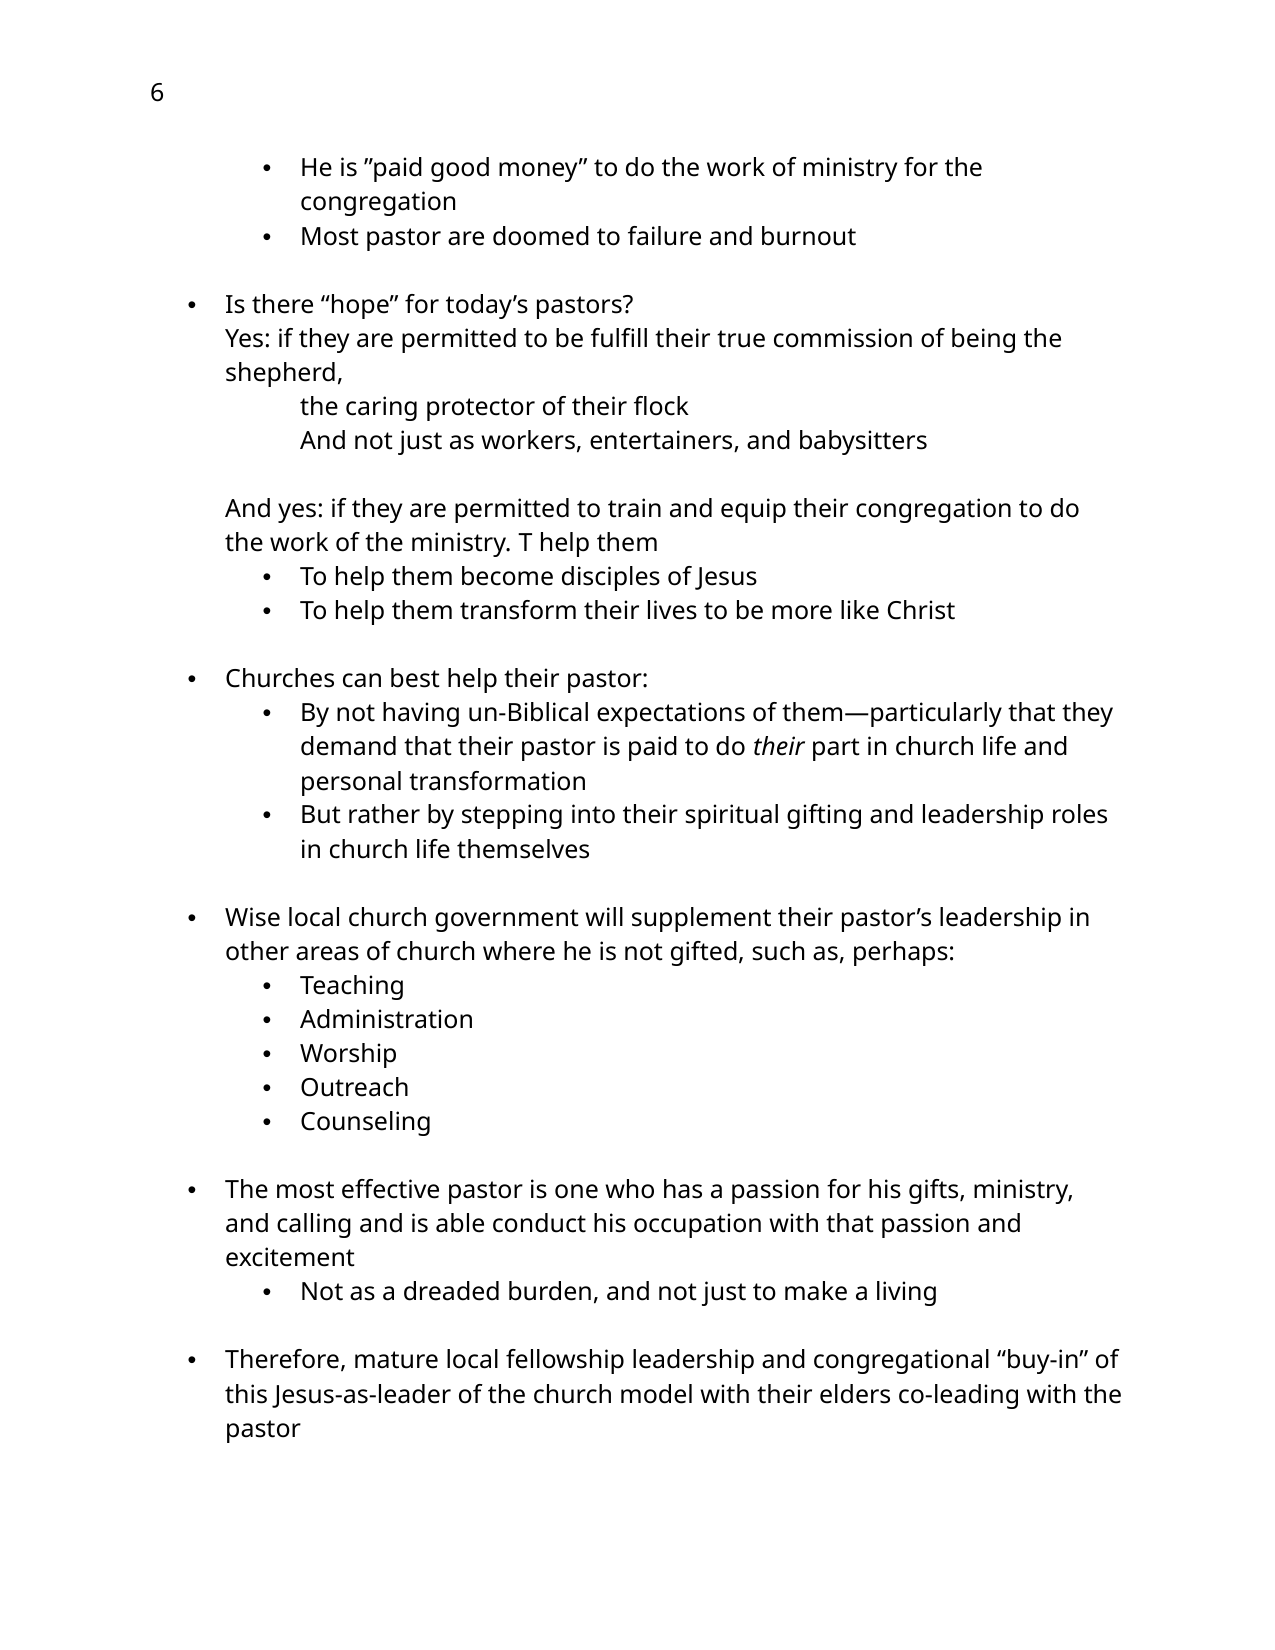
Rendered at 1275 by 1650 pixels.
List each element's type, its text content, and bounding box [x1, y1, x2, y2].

list Outreach [262, 1070, 1125, 1104]
text And yes: if they are permitted to train and equip their congregation to do the work of the ministry. T help them [225, 491, 1125, 559]
list The most effective pastor is one who has a passion for his gifts, ministry, and calling and is able conduct his occupation with that passion and excitement [187, 1172, 1125, 1274]
list Not as a dreaded burden, and not just to make a living [262, 1274, 1125, 1308]
list Therefore, mature local fellowship leadership and congregational “buy-in” of this Jesus-as-leader of the church model with their elders co-leading with the pastor [187, 1342, 1125, 1444]
list Wise local church government will supplement their pastor’s leadership in other areas of church where he is not gifted, such as, perhaps: [187, 899, 1125, 967]
list Most pastor are doomed to failure and burnout [262, 218, 1125, 252]
list Teaching [262, 967, 1125, 1002]
list Counseling [262, 1104, 1125, 1138]
list Is there “hope” for today’s pastors? [187, 286, 1125, 320]
list But rather by stepping into their spiritual gifting and leadership roles in church life themselves [262, 797, 1125, 865]
list To help them become disciples of Jesus [262, 559, 1125, 593]
list Worship [262, 1036, 1125, 1070]
text the caring protector of their flock [225, 388, 1125, 422]
list To help them transform their lives to be more like Christ [262, 593, 1125, 627]
list Administration [262, 1002, 1125, 1036]
list He is ”paid good money” to do the work of ministry for the congregation [262, 150, 1125, 218]
list By not having un-Biblical expectations of them—particularly that they demand that their pastor is paid to do their part in church life and personal transformation [262, 695, 1125, 797]
text And not just as workers, entertainers, and babysitters [150, 422, 1125, 457]
text Yes: if they are permitted to be fulfill their true commission of being the shepherd, [225, 320, 1125, 388]
list Churches can best help their pastor: [187, 661, 1125, 695]
